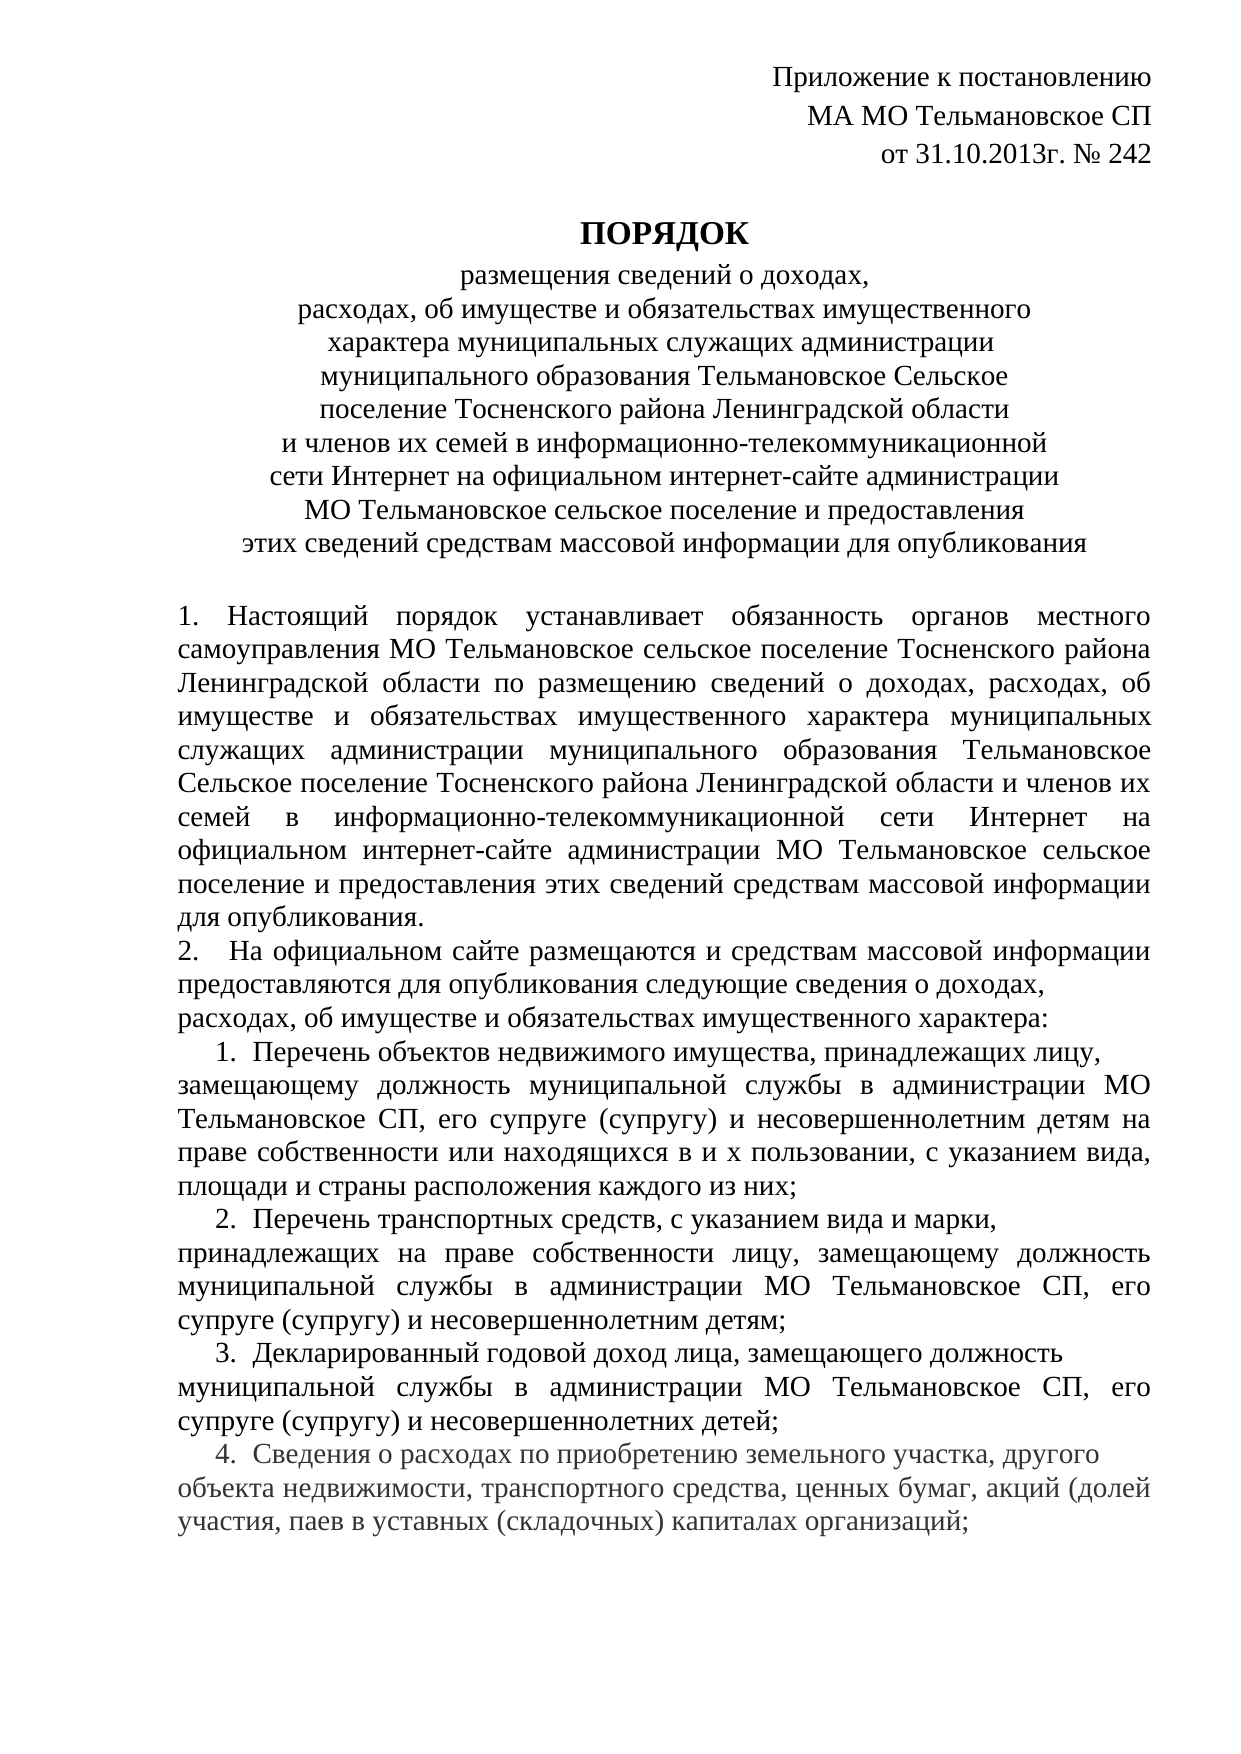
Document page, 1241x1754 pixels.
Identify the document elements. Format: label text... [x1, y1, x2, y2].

text принадлежащих на праве собственности лицу, замещающему должность муниципальной службы в администрации МО Тельмановское СП, его супруге (супругу) и несовершеннолетним детям; [177, 1235, 1152, 1336]
text от 31.10.2013г. № 242 [177, 136, 1152, 170]
text размещения сведений о доходах, [177, 257, 1152, 291]
text замещающему должность муниципальной службы в администрации МО Тельмановское СП, его супруге (супругу) и несовершеннолетним детям на праве собственности или находящихся в и х пользовании, с указанием вида, площади и страны расположения каждого из них; [177, 1067, 1152, 1201]
text объекта недвижимости, транспортного средства, ценных бумаг, акций (долей участия, паев в уставных (складочных) капиталах организаций; [177, 1470, 1152, 1537]
text Приложение к постановлению [177, 59, 1152, 93]
text расходах, об имуществе и обязательствах имущественного [177, 291, 1152, 324]
list Перечень объектов недвижимого имущества, принадлежащих лицу, [215, 1034, 1152, 1067]
list Декларированный годовой доход лица, замещающего должность [215, 1336, 1152, 1369]
text и членов их семей в информационно-телекоммуникационной [177, 425, 1152, 458]
text 1. Настоящий порядок устанавливает обязанность органов местного самоуправления МО Тельмановское сельское поселение Тосненского района Ленинградской области по размещению сведений о доходах, расходах, об имуществе и обязательствах имущественного характера муниципальных служащих администрации муниципального образования Тельмановское Сельское поселение Тосненского района Ленинградской области и членов их семей в информационно-телекоммуникационной сети Интернет на официальном интернет-сайте администрации МО Тельмановское сельское поселение и предоставления этих сведений средствам массовой информации для опубликования. [177, 598, 1152, 933]
text муниципального образования Тельмановское Сельское [177, 358, 1152, 391]
text характера муниципальных служащих администрации [177, 324, 1152, 358]
text сети Интернет на официальном интернет-сайте администрации [177, 458, 1152, 492]
text этих сведений средствам массовой информации для опубликования [177, 526, 1152, 559]
text муниципальной службы в администрации МО Тельмановское СП, его супруге (супругу) и несовершеннолетних детей; [177, 1369, 1152, 1436]
text ПОРЯДОК [177, 213, 1152, 252]
list Перечень транспортных средств, с указанием вида и марки, [215, 1201, 1152, 1235]
list Сведения о расходах по приобретению земельного участка, другого [215, 1436, 1152, 1470]
text МА МО Тельмановское СП [177, 98, 1152, 131]
text МО Тельмановское сельское поселение и предоставления [177, 492, 1152, 526]
text поселение Тосненского района Ленинградской области [177, 391, 1152, 425]
text расходах, об имуществе и обязательствах имущественного характера: [177, 1000, 1152, 1034]
text 2. На официальном сайте размещаются и средствам массовой информации предоставляются для опубликования следующие сведения о доходах, [177, 933, 1152, 1000]
